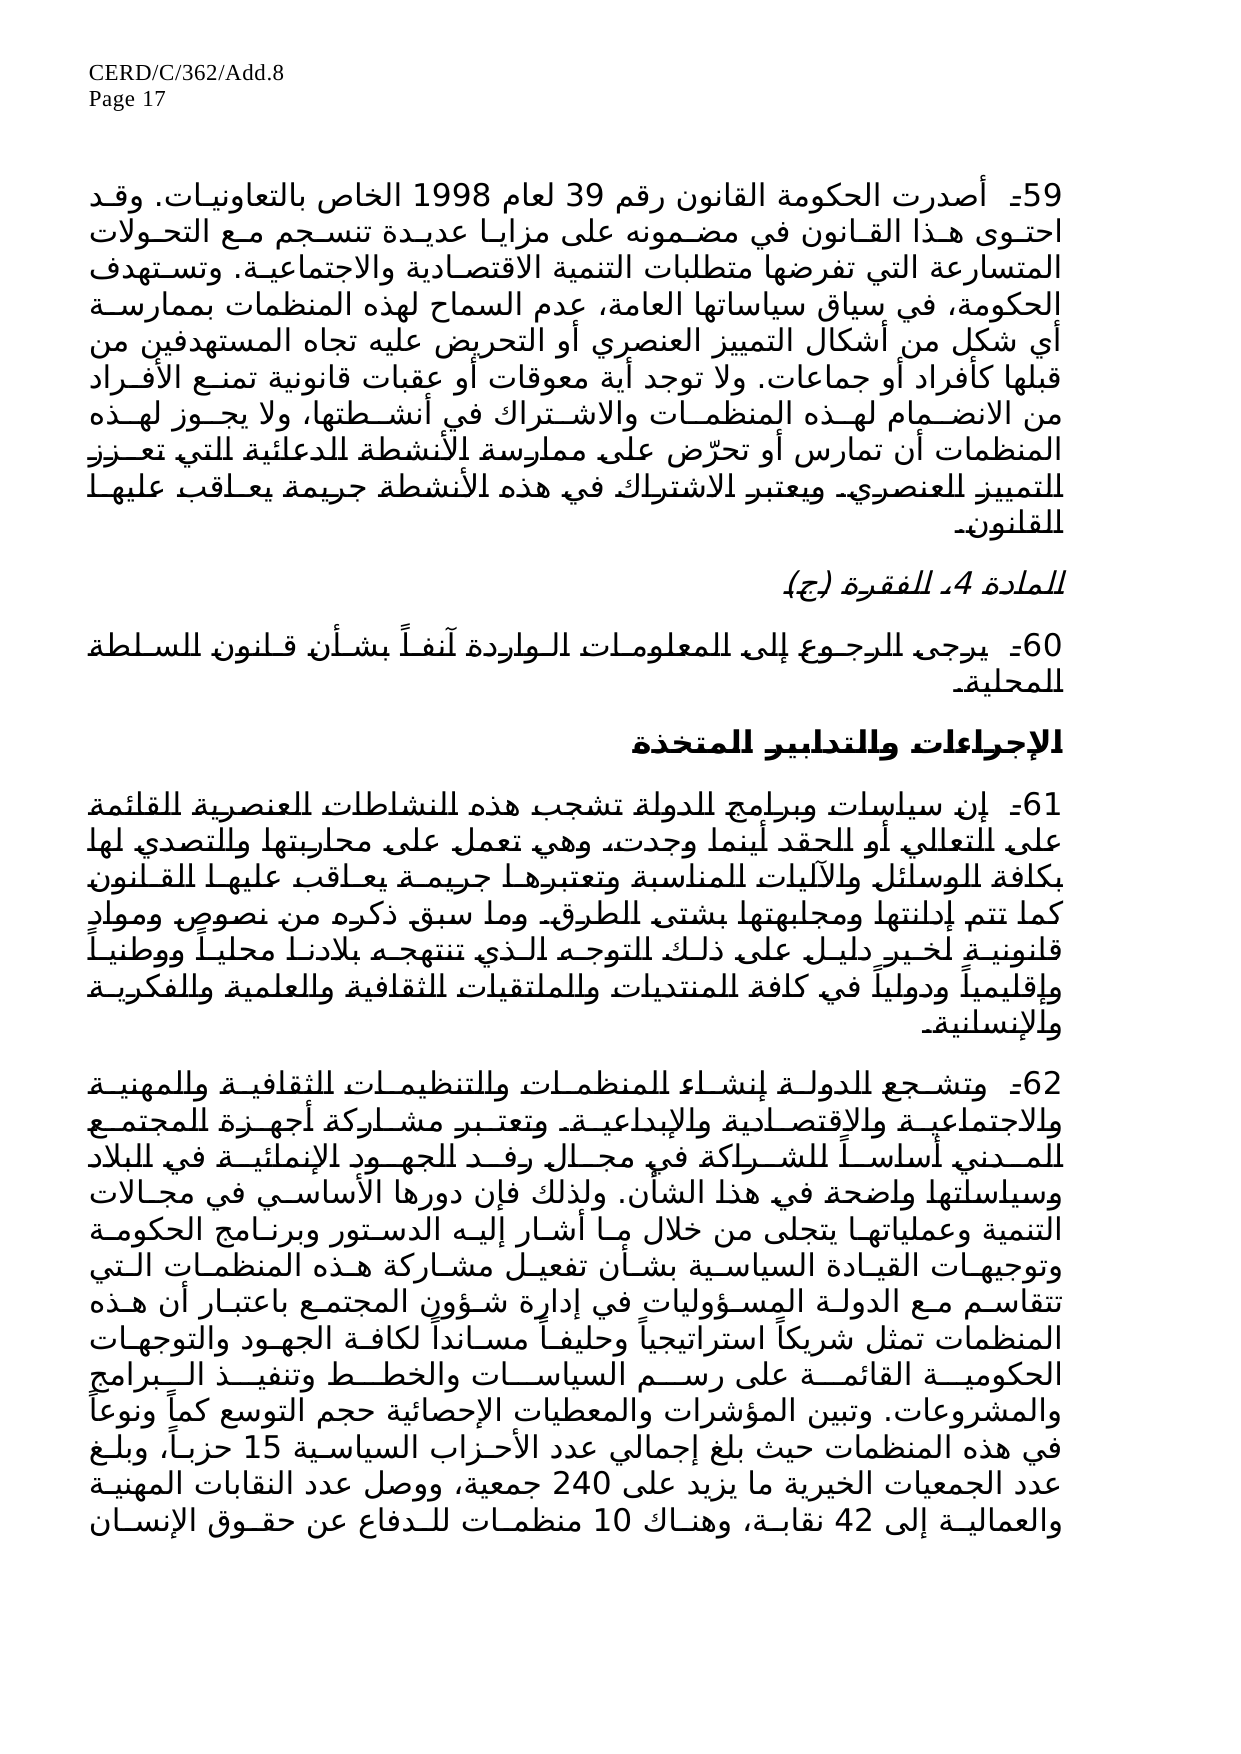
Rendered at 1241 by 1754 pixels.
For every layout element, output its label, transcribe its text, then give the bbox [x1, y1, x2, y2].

text المادة 4، الفقرة (ج) [88, 566, 1063, 602]
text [88, 1066, 1063, 1538]
text 60- يرجى الرجوع إلى المعلومات الواردة آنفاً بشأن قانون السلطة المحلية. [88, 627, 1063, 700]
text 61- إن سياسات وبرامج الدولة تشجب هذه النشاطات العنصرية القائمة على التعالي أو الحقد أينما وجدت، وهي تعمل على محاربتها والتصدي لها بكافة الوسائل والآليات المناسبة وتعتبرها جريمة يعاقب عليها القانون كما تتم إدانتها ومجابهتها بشتى الطرق. وما سبق ذكره من نصوص ومواد قانونية لخير دليل على ذلك التوجه الذي تنتهجه بلادنا محلياً ووطنياً وإقليمياً ودولياً في كافة المنتديات والملتقيات الثقافية والعلمية والفكرية والإنسانية. [88, 786, 1063, 1041]
text الإجراءات والتدابير المتخذة [88, 725, 1063, 761]
text 59- أصدرت الحكومة القانون رقم 39 لعام 1998 الخاص بالتعاونيات. وقد احتوى هذا القانون في مضمونه على مزايا عديدة تنسجم مع التحولات المتسارعة التي تفرضها متطلبات التنمية الاقتصادية والاجتماعية. وتستهدف الحكومة، في سياق سياساتها العامة، عدم السماح لهذه المنظمات بممارسة أي شكل من أشكال التمييز العنصري أو التحريض عليه تجاه المستهدفين من قبلها كأفراد أو جماعات. ولا توجد أية معوقات أو عقبات قانونية تمنع الأفراد من الانضمام لهذه المنظمات والاشتراك في أنشطتها، ولا يجوز لهذه المنظمات أن تمارس أو تحرّض على ممارسة الأنشطة الدعائية التي تعزز التمييز العنصري. ويعتبر الاشتراك في هذه الأنشطة جريمة يعاقب عليها القانون. [88, 177, 1063, 541]
